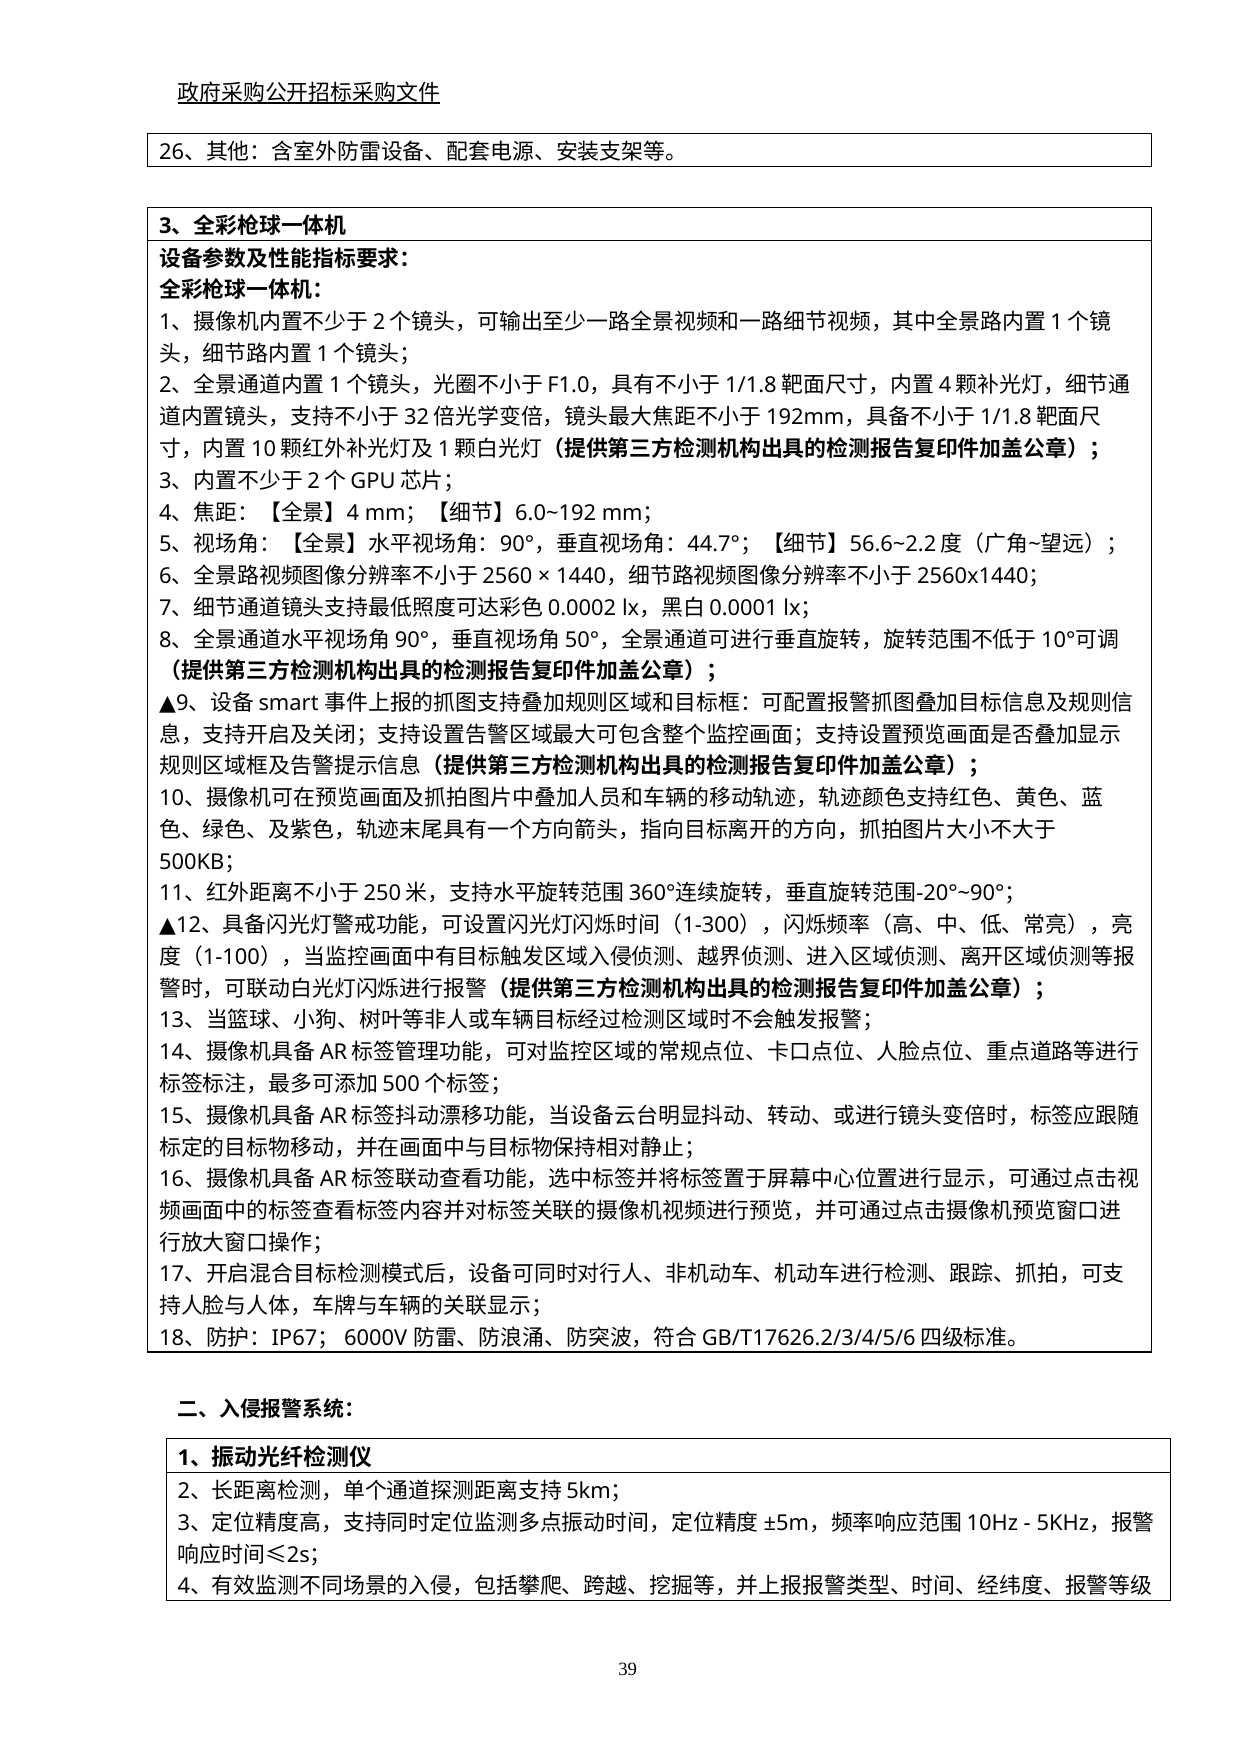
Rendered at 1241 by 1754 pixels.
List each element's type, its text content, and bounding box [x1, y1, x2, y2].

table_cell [148, 134, 1151, 166]
table_cell 设备参数及性能指标要求： 全彩枪球一体机： 1、摄像机内置不少于2个镜头，可输出至少一路全景视频和一路细节视频，其中全景路内置1个镜头，细节路内置1个镜头； 2、全景通道内置1个镜头，光圈不小于F1.0，具有不小于1/1.8靶面尺寸，内置4颗补光灯，细节通道内置镜头，支持不小于32倍光学变倍，镜头最大焦距不小于192mm，具备不小于1/1.8靶面尺寸，内置10颗红外补光灯及1颗白光灯（提供第三方检测机构出具的检测报告复印件加盖公章）； 3、内置不少于2个GPU芯片； 4、焦距：【全景】4 mm；【细节】6.0~192 mm； 5、视场角：【全景】水平视场角：90°，垂直视场角：44.7°；【细节】56.6~2.2度（广角~望远）； 6、全景路视频图像分辨率不小于2560 × 1440，细节路视频图像分辨率不小于2560x1440； 7、细节通道镜头支持最低照度可达彩色0.0002 lx，黑白0.0001 lx； 8、全景通道水平视场角90°，垂直视场角50°，全景通道可进行垂直旋转，旋转范围不低于10°可调（提供第三方检测机构出具的检测报告复印件加盖公章）； ▲9、设备smart 事件上报的抓图支持叠加规则区域和目标框：可配置报警抓图叠加目标信息及规则信息，支持开启及关闭；支持设置告警区域最大可包含整个监控画面；支持设置预览画面是否叠加显示规则区域框及告警提示信息（提供第三方检测机构出具的检测报告复印件加盖公章）； 10、摄像机可在预览画面及抓拍图片中叠加人员和车辆的移动轨迹，轨迹颜色支持红色、黄色、蓝色、绿色、及紫色，轨迹末尾具有一个方向箭头，指向目标离开的方向，抓拍图片大小不大于500KB； 11、红外距离不小于250米，支持水平旋转范围360°连续旋转，垂直旋转范围-20°~90°； ▲12、具备闪光灯警戒功能，可设置闪光灯闪烁时间（1-300），闪烁频率（高、中、低、常亮），亮度（1-100），当监控画面中有目标触发区域入侵侦测、越界侦测、进入区域侦测、离开区域侦测等报警时，可联动白光灯闪烁进行报警（提供第三方检测机构出具的检测报告复印件加盖公章）； 13、当篮球、小狗、树叶等非人或车辆目标经过检测区域时不会触发报警； 14、摄像机具备AR标签管理功能，可对监控区域的常规点位、卡口点位、人脸点位、重点道路等进行标签标注，最多可添加500个标签； 15、摄像机具备AR标签抖动漂移功能，当设备云台明显抖动、转动、或进行镜头变倍时，标签应跟随标定的目标物移动，并在画面中与目标物保持相对静止； 16、摄像机具备AR标签联动查看功能，选中标签并将标签置于屏幕中心位置进行显示，可通过点击视频画面中的标签查看标签内容并对标签关联的摄像机视频进行预览，并可通过点击摄像机预览窗口进行放大窗口操作； 17、开启混合目标检测模式后，设备可同时对行人、非机动车、机动车进行检测、跟踪、抓拍，可支持人脸与人体，车牌与车辆的关联显示； 18、防护：IP67； 6000V 防雷、防浪涌、防突波，符合GB/T17626.2/3/4/5/6四级标准。 [148, 241, 1151, 1351]
table_header 3、全彩枪球一体机 [148, 208, 1151, 239]
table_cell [167, 1473, 1170, 1600]
table_header 1、振动光纤检测仪 [167, 1439, 1170, 1472]
list 入侵报警系统： [177, 1392, 1078, 1423]
